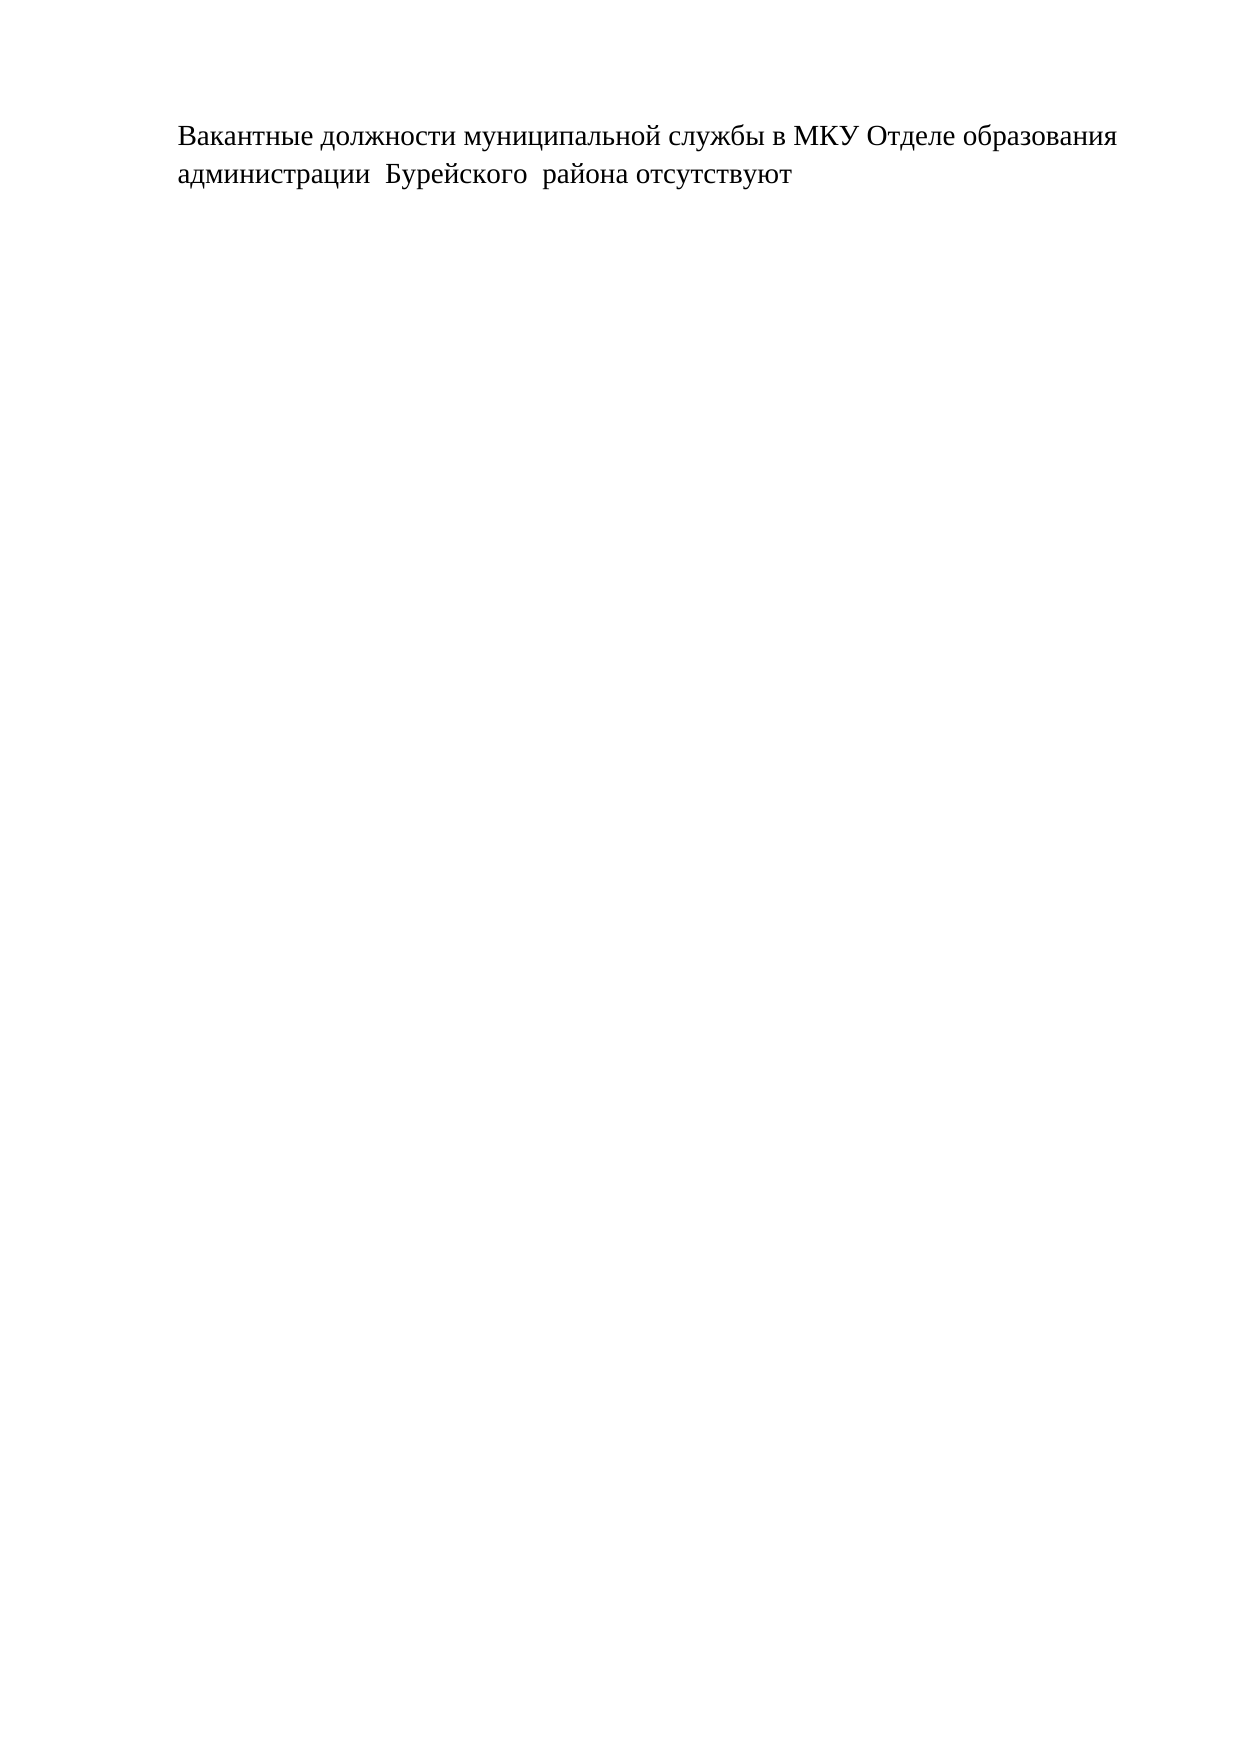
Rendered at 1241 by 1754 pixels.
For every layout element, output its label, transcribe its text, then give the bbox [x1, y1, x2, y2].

text Вакантные должности муниципальной службы в МКУ Отделе образования администрации Бурейского района отсутствуют [177, 118, 1152, 190]
